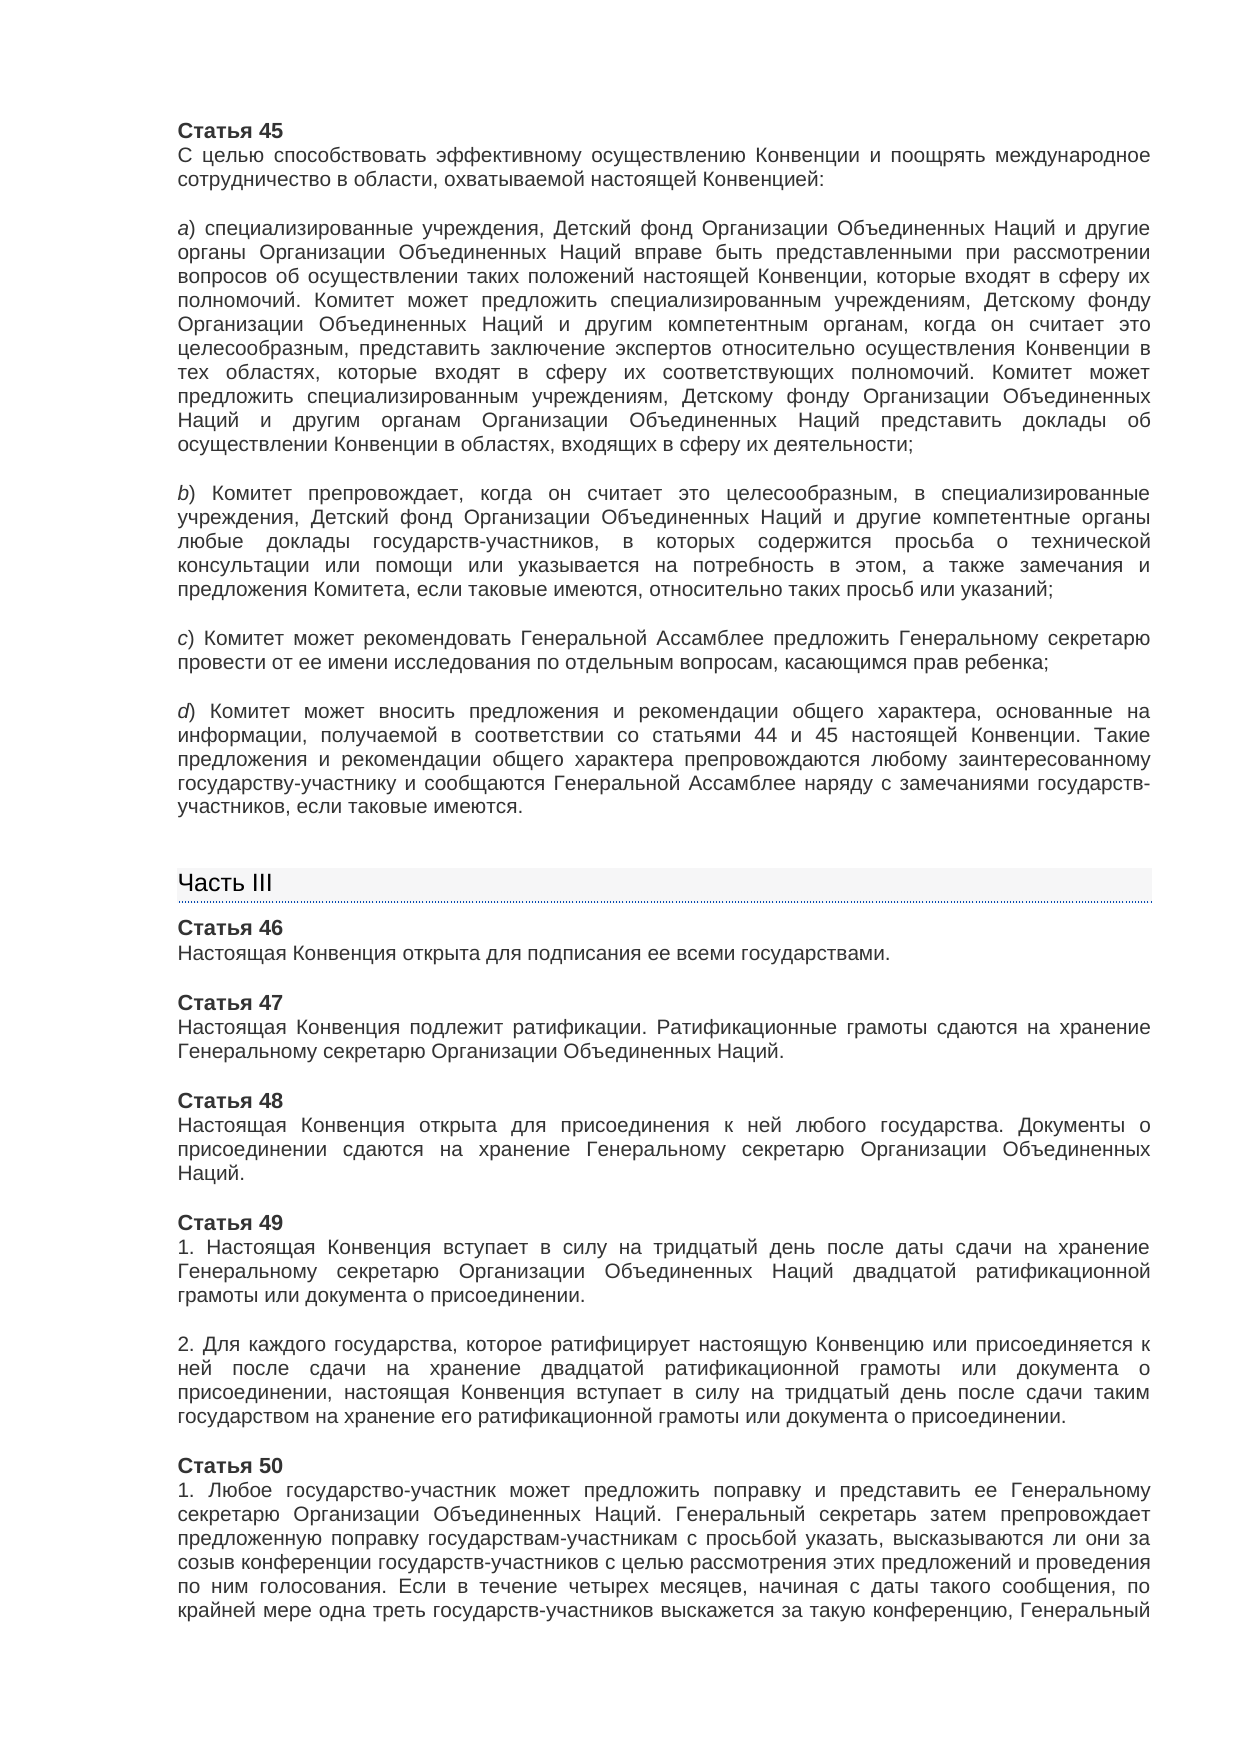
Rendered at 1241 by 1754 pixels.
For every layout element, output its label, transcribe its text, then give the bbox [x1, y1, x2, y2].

text Статья 47 [177, 989, 1152, 1015]
text c) Комитет может рекомендовать Генеральной Ассамблее предложить Генеральному секретарю провести от ее имени исследования по отдельным вопросам, касающимся прав ребенка; [177, 626, 1152, 673]
text Часть III [177, 868, 1152, 903]
text 1. Настоящая Конвенция вступает в силу на тридцатый день после даты сдачи на хранение Генеральному секретарю Организации Объединенных Наций двадцатой ратификационной грамоты или документа о присоединении. [177, 1235, 1152, 1307]
text a) специализированные учреждения, Детский фонд Организации Объединенных Наций и другие органы Организации Объединенных Наций вправе быть представленными при рассмотрении вопросов об осуществлении таких положений настоящей Конвенции, которые входят в сферу их полномочий. Комитет может предложить специализированным учреждениям, Детскому фонду Организации Объединенных Наций и другим компетентным органам, когда он считает это целесообразным, представить заключение экспертов относительно осуществления Конвенции в тех областях, которые входят в сферу их соответствующих полномочий. Комитет может предложить специализированным учреждениям, Детскому фонду Организации Объединенных Наций и другим органам Организации Объединенных Наций представить доклады об осуществлении Конвенции в областях, входящих в сферу их деятельности; [177, 216, 1152, 456]
text Статья 45 [177, 118, 1152, 143]
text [177, 1478, 1152, 1622]
text d) Комитет может вносить предложения и рекомендации общего характера, основанные на информации, получаемой в соответствии со статьями 44 и 45 настоящей Конвенции. Такие предложения и рекомендации общего характера препровождаются любому заинтересованному государству-участнику и сообщаются Генеральной Ассамблее наряду с замечаниями государств-участников, если таковые имеются. [177, 698, 1152, 818]
text Статья 49 [177, 1210, 1152, 1235]
text Статья 48 [177, 1088, 1152, 1113]
text Настоящая Конвенция открыта для присоединения к ней любого государства. Документы о присоединении сдаются на хранение Генеральному секретарю Организации Объединенных Наций. [177, 1113, 1152, 1185]
text С целью способствовать эффективному осуществлению Конвенции и поощрять международное сотрудничество в области, охватываемой настоящей Конвенцией: [177, 143, 1152, 191]
text Статья 46 [177, 915, 1152, 941]
text Настоящая Конвенция подлежит ратификации. Ратификационные грамоты сдаются на хранение Генеральному секретарю Организации Объединенных Наций. [177, 1015, 1152, 1063]
text Статья 50 [177, 1453, 1152, 1478]
text b) Комитет препровождает, когда он считает это целесообразным, в специализированные учреждения, Детский фонд Организации Объединенных Наций и другие компетентные органы любые доклады государств-участников, в которых содержится просьба о технической консультации или помощи или указывается на потребность в этом, а также замечания и предложения Комитета, если таковые имеются, относительно таких просьб или указаний; [177, 481, 1152, 601]
text Настоящая Конвенция открыта для подписания ее всеми государствами. [177, 941, 1152, 964]
text 2. Для каждого государства, которое ратифицирует настоящую Конвенцию или присоединяется к ней после сдачи на хранение двадцатой ратификационной грамоты или документа о присоединении, настоящая Конвенция вступает в силу на тридцатый день после сдачи таким государством на хранение его ратификационной грамоты или документа о присоединении. [177, 1332, 1152, 1428]
